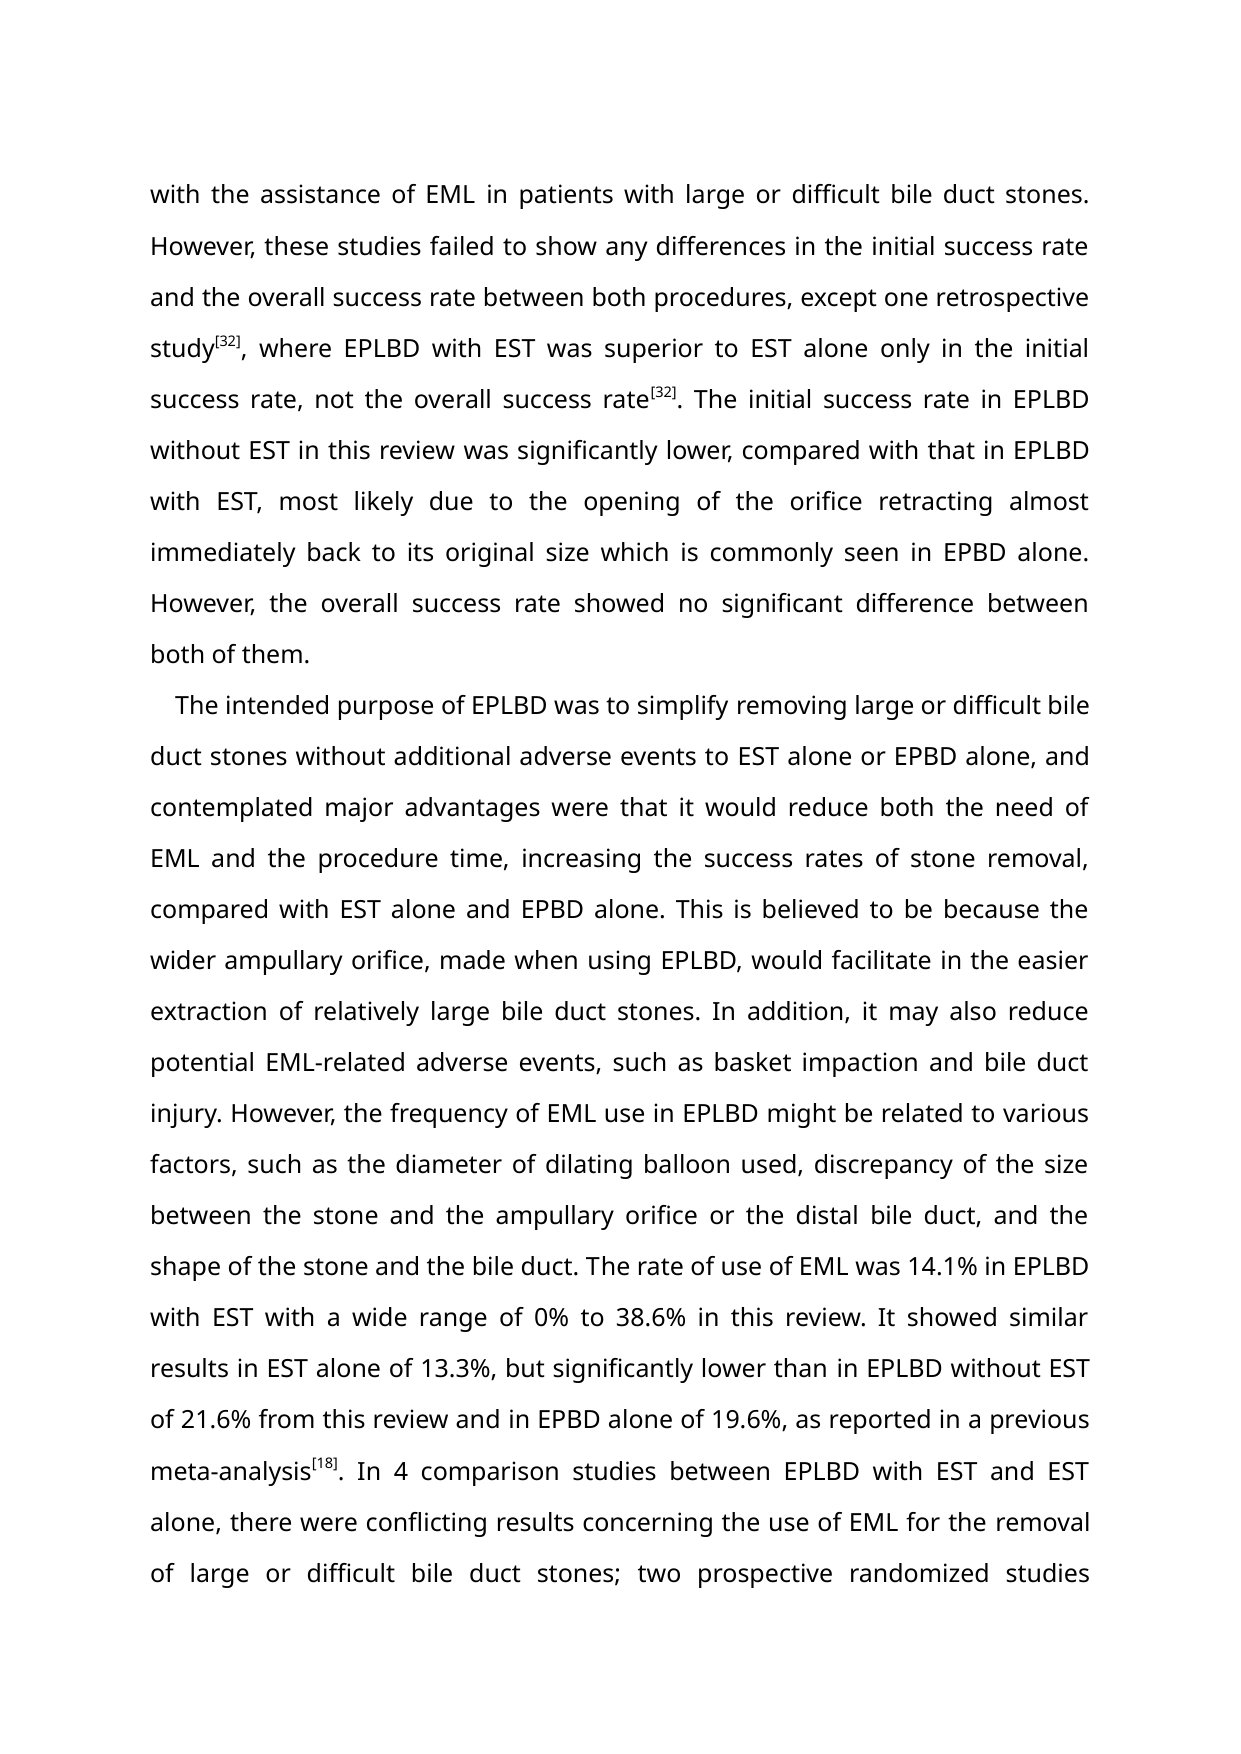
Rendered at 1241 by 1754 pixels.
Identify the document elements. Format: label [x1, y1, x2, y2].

text [150, 177, 1090, 671]
text [150, 688, 1090, 1589]
